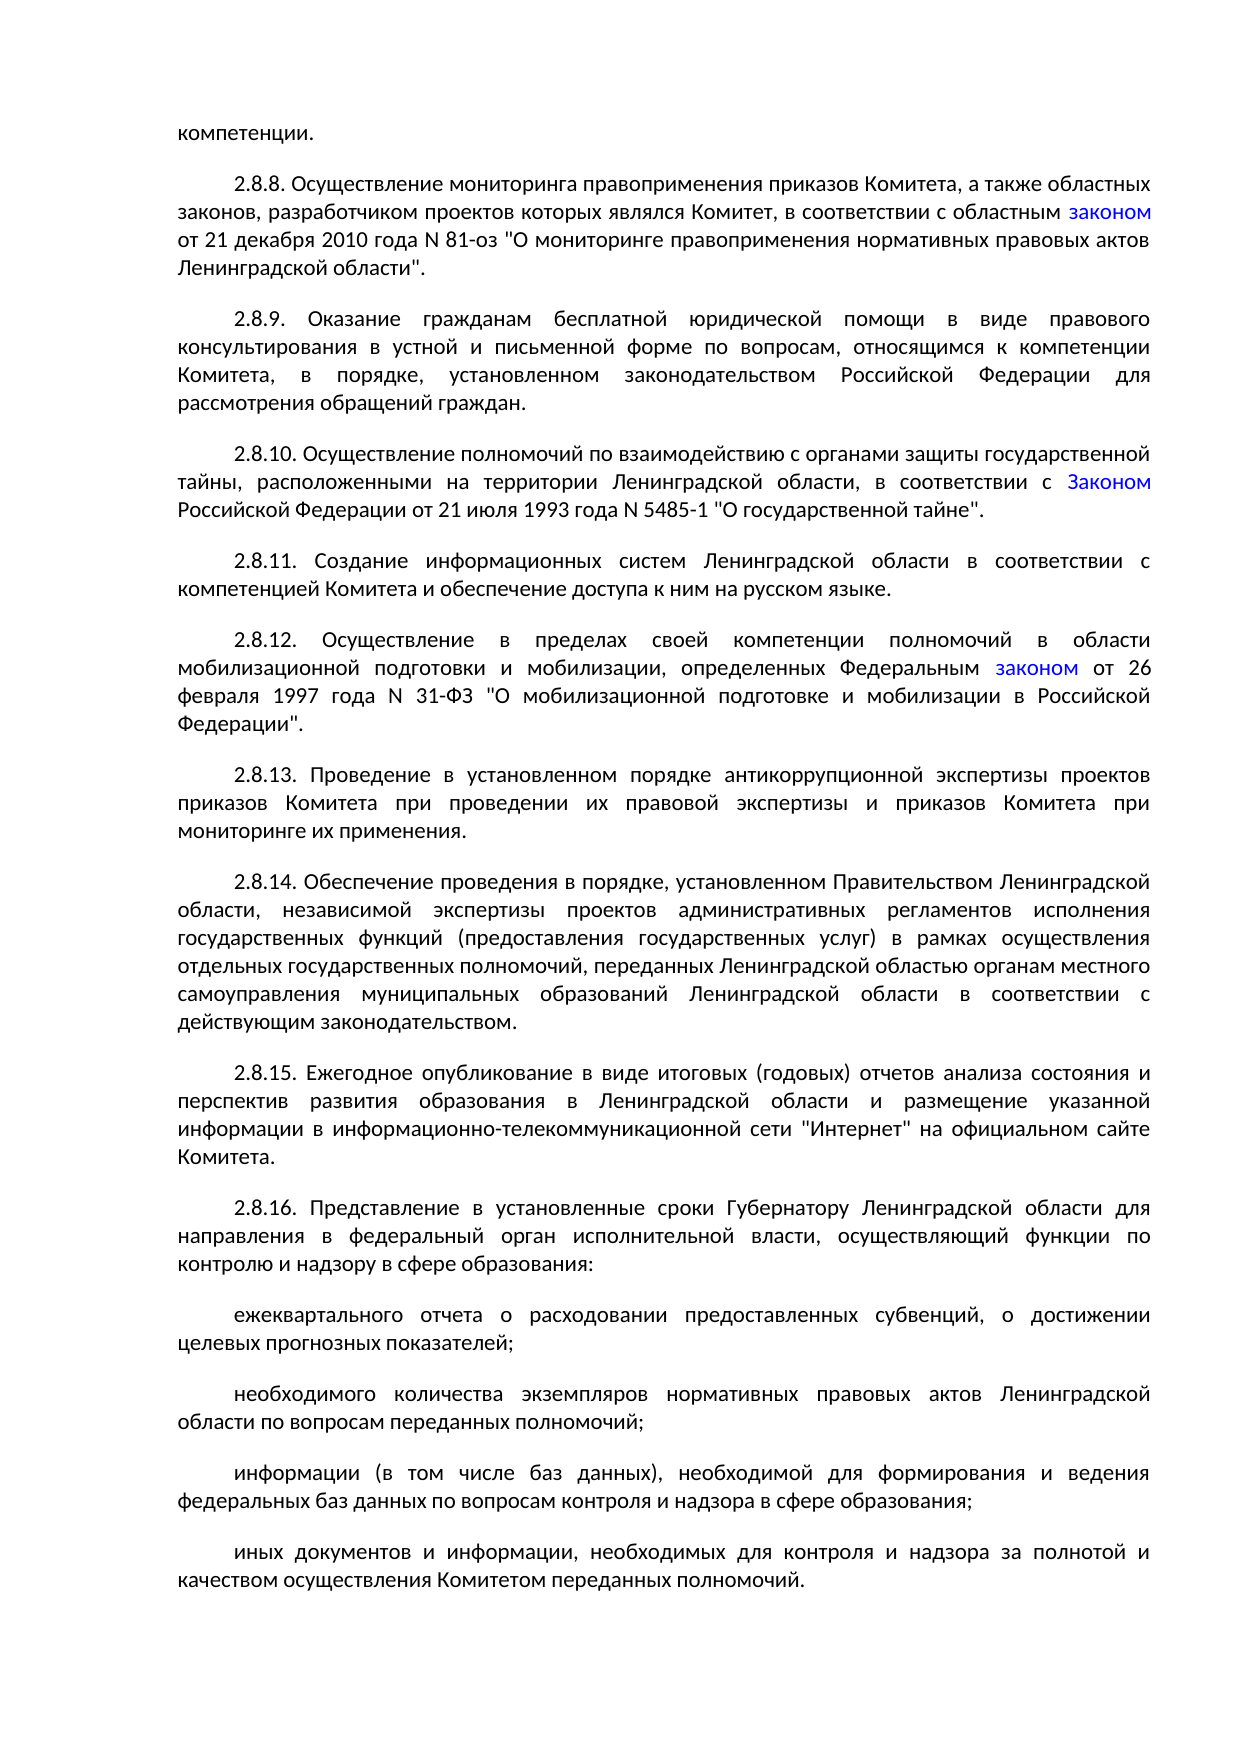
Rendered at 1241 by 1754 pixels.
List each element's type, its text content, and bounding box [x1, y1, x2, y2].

text 2.8.13. Проведение в установленном порядке антикоррупционной экспертизы проектов приказов Комитета при проведении их правовой экспертизы и приказов Комитета при мониторинге их применения. [177, 760, 1152, 844]
text 2.8.12. Осуществление в пределах своей компетенции полномочий в области мобилизационной подготовки и мобилизации, определенных Федеральным законом от 26 февраля 1997 года N 31-ФЗ "О мобилизационной подготовке и мобилизации в Российской Федерации". [177, 625, 1152, 737]
text 2.8.10. Осуществление полномочий по взаимодействию с органами защиты государственной тайны, расположенными на территории Ленинградской области, в соответствии с Законом Российской Федерации от 21 июля 1993 года N 5485-1 "О государственной тайне". [177, 439, 1152, 523]
text 2.8.16. Представление в установленные сроки Губернатору Ленинградской области для направления в федеральный орган исполнительной власти, осуществляющий функции по контролю и надзору в сфере образования: [177, 1193, 1152, 1277]
text 2.8.8. Осуществление мониторинга правоприменения приказов Комитета, а также областных законов, разработчиком проектов которых являлся Комитет, в соответствии с областным законом от 21 декабря 2010 года N 81-оз "О мониторинге правоприменения нормативных правовых актов Ленинградской области". [177, 169, 1152, 281]
text ежеквартального отчета о расходовании предоставленных субвенций, о достижении целевых прогнозных показателей; [177, 1300, 1152, 1356]
text иных документов и информации, необходимых для контроля и надзора за полнотой и качеством осуществления Комитетом переданных полномочий. [177, 1537, 1152, 1593]
text необходимого количества экземпляров нормативных правовых актов Ленинградской области по вопросам переданных полномочий; [177, 1379, 1152, 1435]
text информации (в том числе баз данных), необходимой для формирования и ведения федеральных баз данных по вопросам контроля и надзора в сфере образования; [177, 1458, 1152, 1514]
text 2.8.9. Оказание гражданам бесплатной юридической помощи в виде правового консультирования в устной и письменной форме по вопросам, относящимся к компетенции Комитета, в порядке, установленном законодательством Российской Федерации для рассмотрения обращений граждан. [177, 304, 1152, 416]
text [177, 118, 1152, 146]
text 2.8.11. Создание информационных систем Ленинградской области в соответствии с компетенцией Комитета и обеспечение доступа к ним на русском языке. [177, 546, 1152, 602]
text 2.8.14. Обеспечение проведения в порядке, установленном Правительством Ленинградской области, независимой экспертизы проектов административных регламентов исполнения государственных функций (предоставления государственных услуг) в рамках осуществления отдельных государственных полномочий, переданных Ленинградской областью органам местного самоуправления муниципальных образований Ленинградской области в соответствии с действующим законодательством. [177, 867, 1152, 1035]
text 2.8.15. Ежегодное опубликование в виде итоговых (годовых) отчетов анализа состояния и перспектив развития образования в Ленинградской области и размещение указанной информации в информационно-телекоммуникационной сети "Интернет" на официальном сайте Комитета. [177, 1058, 1152, 1170]
